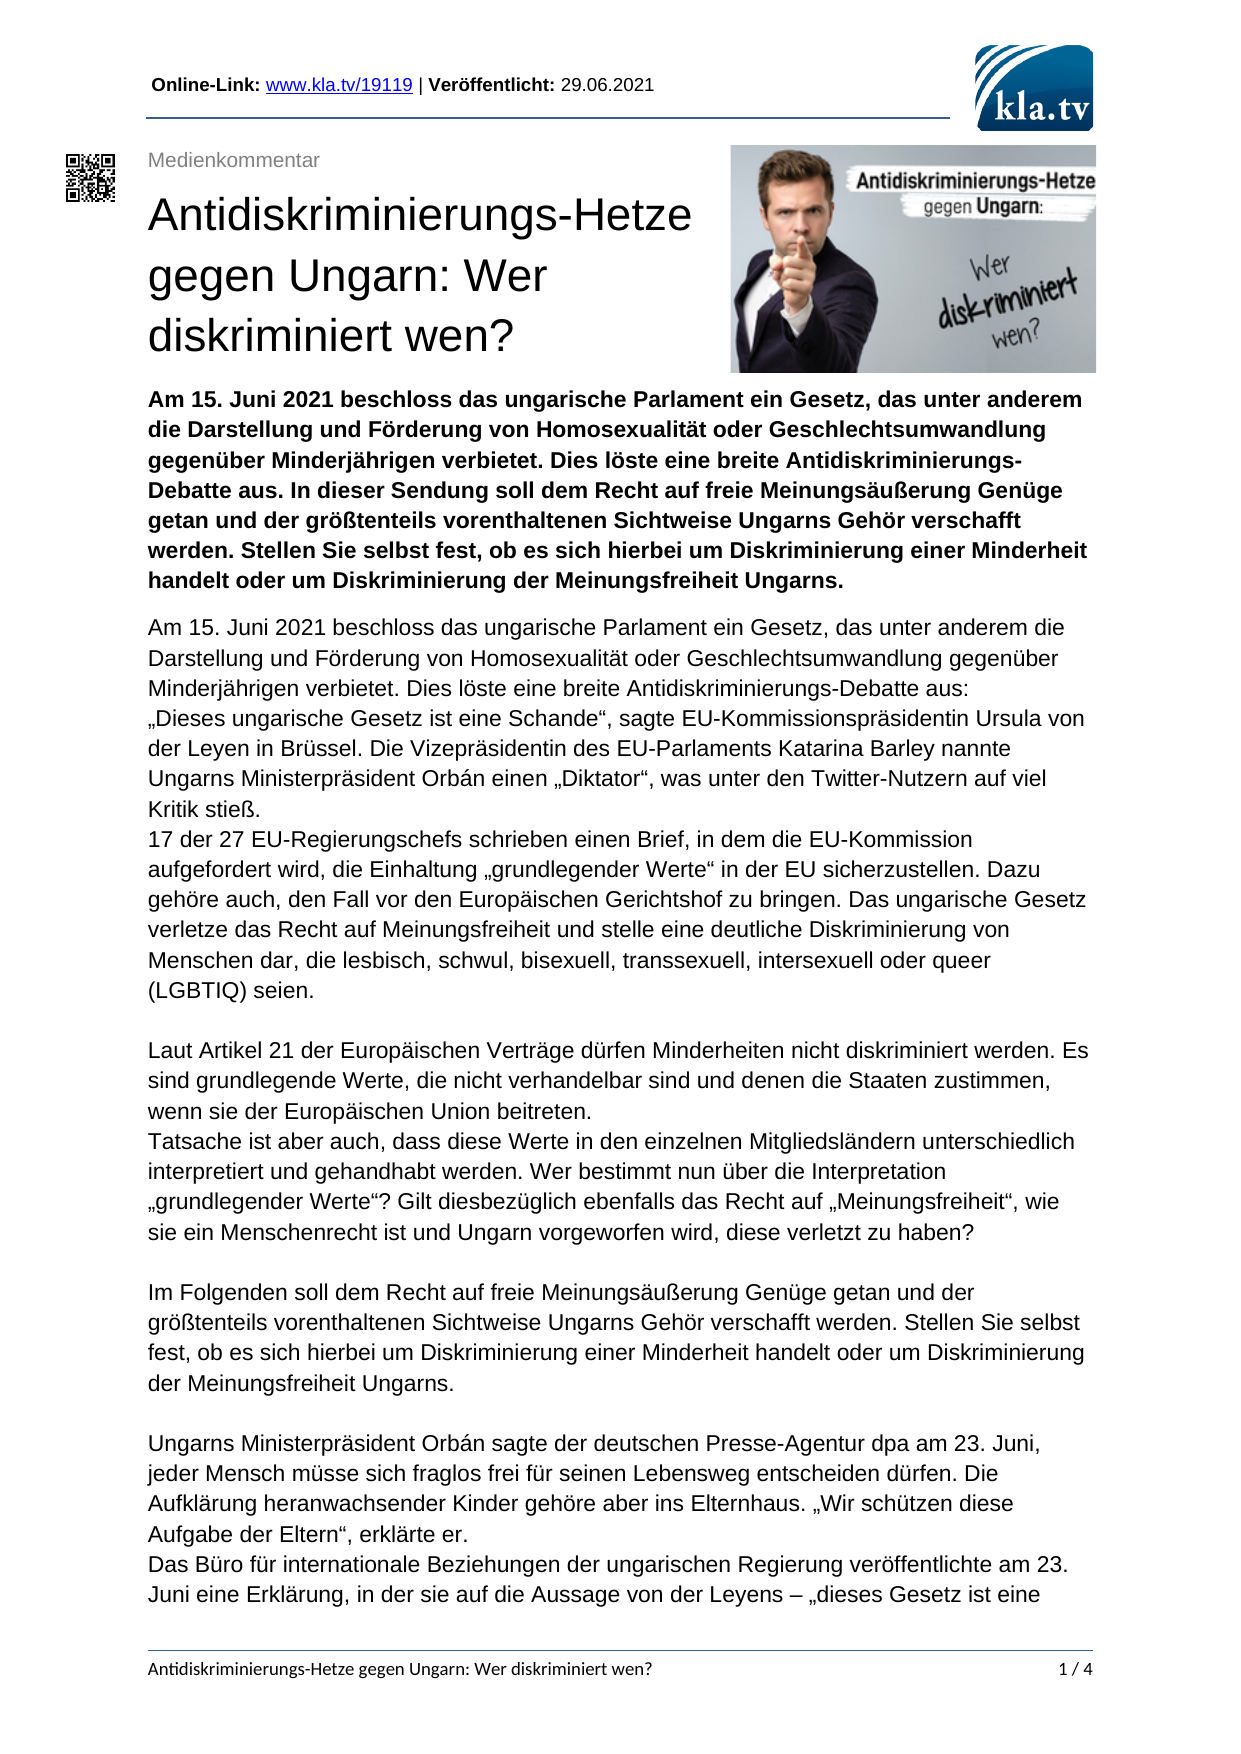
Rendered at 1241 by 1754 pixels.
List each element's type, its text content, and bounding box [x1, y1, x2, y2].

picture [58, 146, 118, 206]
text Antidiskriminierungs-Hetze gegen Ungarn: Wer diskriminiert wen? [148, 188, 730, 362]
text Am 15. Juni 2021 beschloss das ungarische Parlament ein Gesetz, das unter anderem die Darstellung und Förderung von Homosexualität oder Geschlechtsumwandlung gegenüber Minderjährigen verbietet. Dies löste eine breite Antidiskriminierungs-Debatte aus. In dieser Sendung soll dem Recht auf freie Meinungsäußerung Genüge getan und der größtenteils vorenthaltenen Sichtweise Ungarns Gehör verschafft werden. Stellen Sie selbst fest, ob es sich hierbei um Diskriminierung einer Minderheit handelt oder um Diskriminierung der Meinungsfreiheit Ungarns. [148, 386, 1093, 594]
text Medienkommentar [148, 148, 730, 172]
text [148, 614, 1093, 1607]
